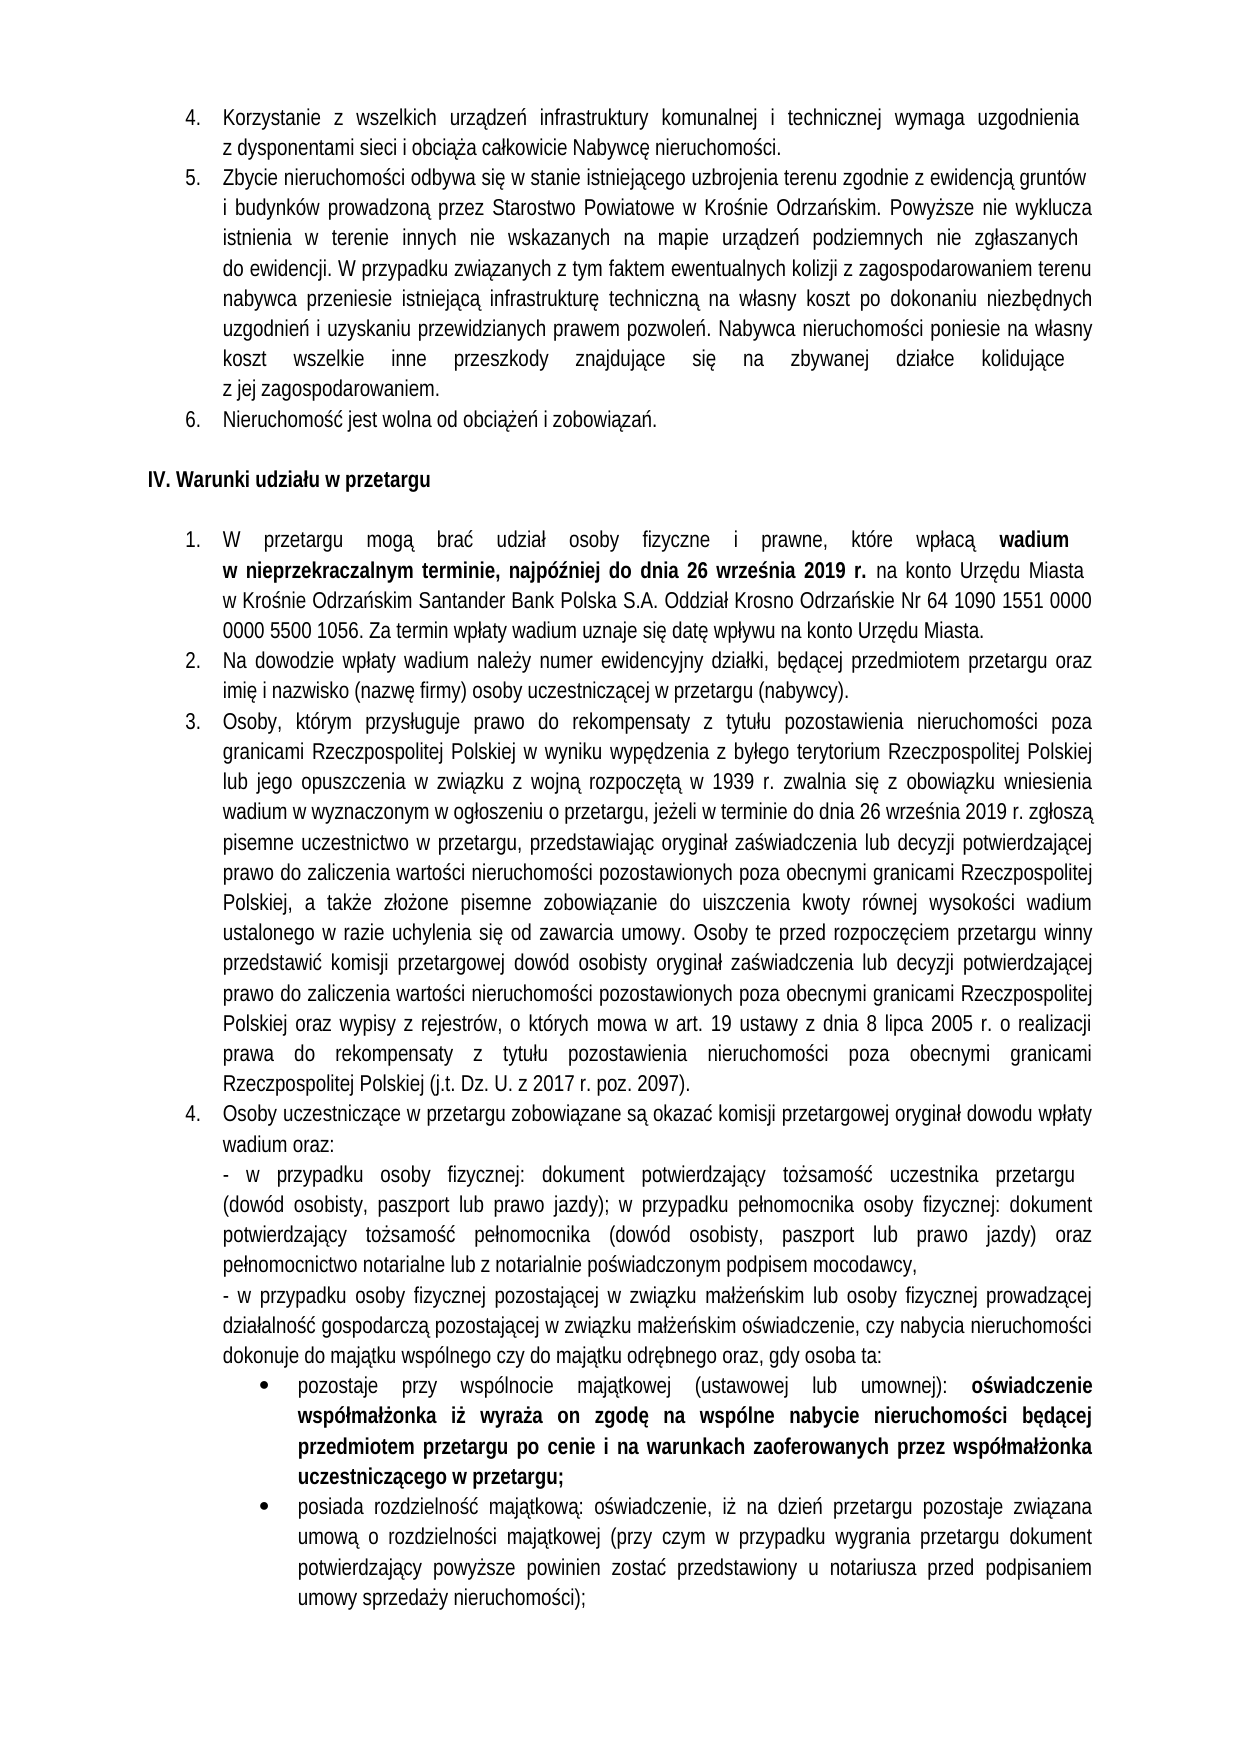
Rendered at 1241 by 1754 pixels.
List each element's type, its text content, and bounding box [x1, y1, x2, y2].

list Osoby uczestniczące w przetargu zobowiązane są okazać komisji przetargowej oryginał dowodu wpłaty wadium oraz: [185, 1100, 1093, 1157]
list Nieruchomość jest wolna od obciążeń i zobowiązań. [185, 406, 1093, 432]
list Zbycie nieruchomości odbywa się w stanie istniejącego uzbrojenia terenu zgodnie z ewidencją gruntów i budynków prowadzoną przez Starostwo Powiatowe w Krośnie Odrzańskim. Powyższe nie wyklucza istnienia w terenie innych nie wskazanych na mapie urządzeń podziemnych nie zgłaszanych do ewidencji. W przypadku związanych z tym faktem ewentualnych kolizji z zagospodarowaniem terenu nabywca przeniesie istniejącą infrastrukturę techniczną na własny koszt po dokonaniu niezbędnych uzgodnień i uzyskaniu przewidzianych prawem pozwoleń. Nabywca nieruchomości poniesie na własny koszt wszelkie inne przeszkody znajdujące się na zbywanej działce kolidujące z jej zagospodarowaniem. [185, 164, 1093, 402]
list - w przypadku osoby fizycznej pozostającej w związku małżeńskim lub osoby fizycznej prowadzącej działalność gospodarczą pozostającej w związku małżeńskim oświadczenie, czy nabycia nieruchomości dokonuje do majątku wspólnego czy do majątku odrębnego oraz, gdy osoba ta: [223, 1282, 1093, 1368]
list posiada rozdzielność majątkową: oświadczenie, iż na dzień przetargu pozostaje związana umową o rozdzielności majątkowej (przy czym w przypadku wygrania przetargu dokument potwierdzający powyższe powinien zostać przedstawiony u notariusza przed podpisaniem umowy sprzedaży nieruchomości); [260, 1493, 1093, 1610]
list Osoby, którym przysługuje prawo do rekompensaty z tytułu pozostawienia nieruchomości poza granicami Rzeczpospolitej Polskiej w wyniku wypędzenia z byłego terytorium Rzeczpospolitej Polskiej lub jego opuszczenia w związku z wojną rozpoczętą w 1939 r. zwalnia się z obowiązku wniesienia wadium w wyznaczonym w ogłoszeniu o przetargu, jeżeli w terminie do dnia 26 września 2019 r. zgłoszą pisemne uczestnictwo w przetargu, przedstawiając oryginał zaświadczenia lub decyzji potwierdzającej prawo do zaliczenia wartości nieruchomości pozostawionych poza obecnymi granicami Rzeczpospolitej Polskiej, a także złożone pisemne zobowiązanie do uiszczenia kwoty równej wysokości wadium ustalonego w razie uchylenia się od zawarcia umowy. Osoby te przed rozpoczęciem przetargu winny przedstawić komisji przetargowej dowód osobisty oryginał zaświadczenia lub decyzji potwierdzającej prawo do zaliczenia wartości nieruchomości pozostawionych poza obecnymi granicami Rzeczpospolitej Polskiej oraz wypisy z rejestrów, o których mowa w art. 19 ustawy z dnia 8 lipca 2005 r. o realizacji prawa do rekompensaty z tytułu pozostawienia nieruchomości poza obecnymi granicami Rzeczpospolitej Polskiej (j.t. Dz. U. z 2017 r. poz. 2097). [185, 708, 1093, 1096]
list Korzystanie z wszelkich urządzeń infrastruktury komunalnej i technicznej wymaga uzgodnienia z dysponentami sieci i obciąża całkowicie Nabywcę nieruchomości. [185, 103, 1093, 160]
list IV. Warunki udziału w przetargu [148, 466, 1093, 492]
list W przetargu mogą brać udział osoby fizyczne i prawne, które wpłacą wadium w nieprzekraczalnym terminie, najpóźniej do dnia 26 września 2019 r. na konto Urzędu Miasta w Krośnie Odrzańskim Santander Bank Polska S.A. Oddział Krosno Odrzańskie Nr 64 1090 1551 0000 0000 5500 1056. Za termin wpłaty wadium uznaje się datę wpływu na konto Urzędu Miasta. [185, 526, 1093, 643]
list pozostaje przy wspólnocie majątkowej (ustawowej lub umownej): oświadczenie współmałżonka iż wyraża on zgodę na wspólne nabycie nieruchomości będącej przedmiotem przetargu po cenie i na warunkach zaoferowanych przez współmałżonka uczestniczącego w przetargu; [260, 1372, 1093, 1489]
list Na dowodzie wpłaty wadium należy numer ewidencyjny działki, będącej przedmiotem przetargu oraz imię i nazwisko (nazwę firmy) osoby uczestniczącej w przetargu (nabywcy). [185, 647, 1093, 704]
list - w przypadku osoby fizycznej: dokument potwierdzający tożsamość uczestnika przetargu (dowód osobisty, paszport lub prawo jazdy); w przypadku pełnomocnika osoby fizycznej: dokument potwierdzający tożsamość pełnomocnika (dowód osobisty, paszport lub prawo jazdy) oraz pełnomocnictwo notarialne lub z notarialnie poświadczonym podpisem mocodawcy, [223, 1161, 1093, 1278]
